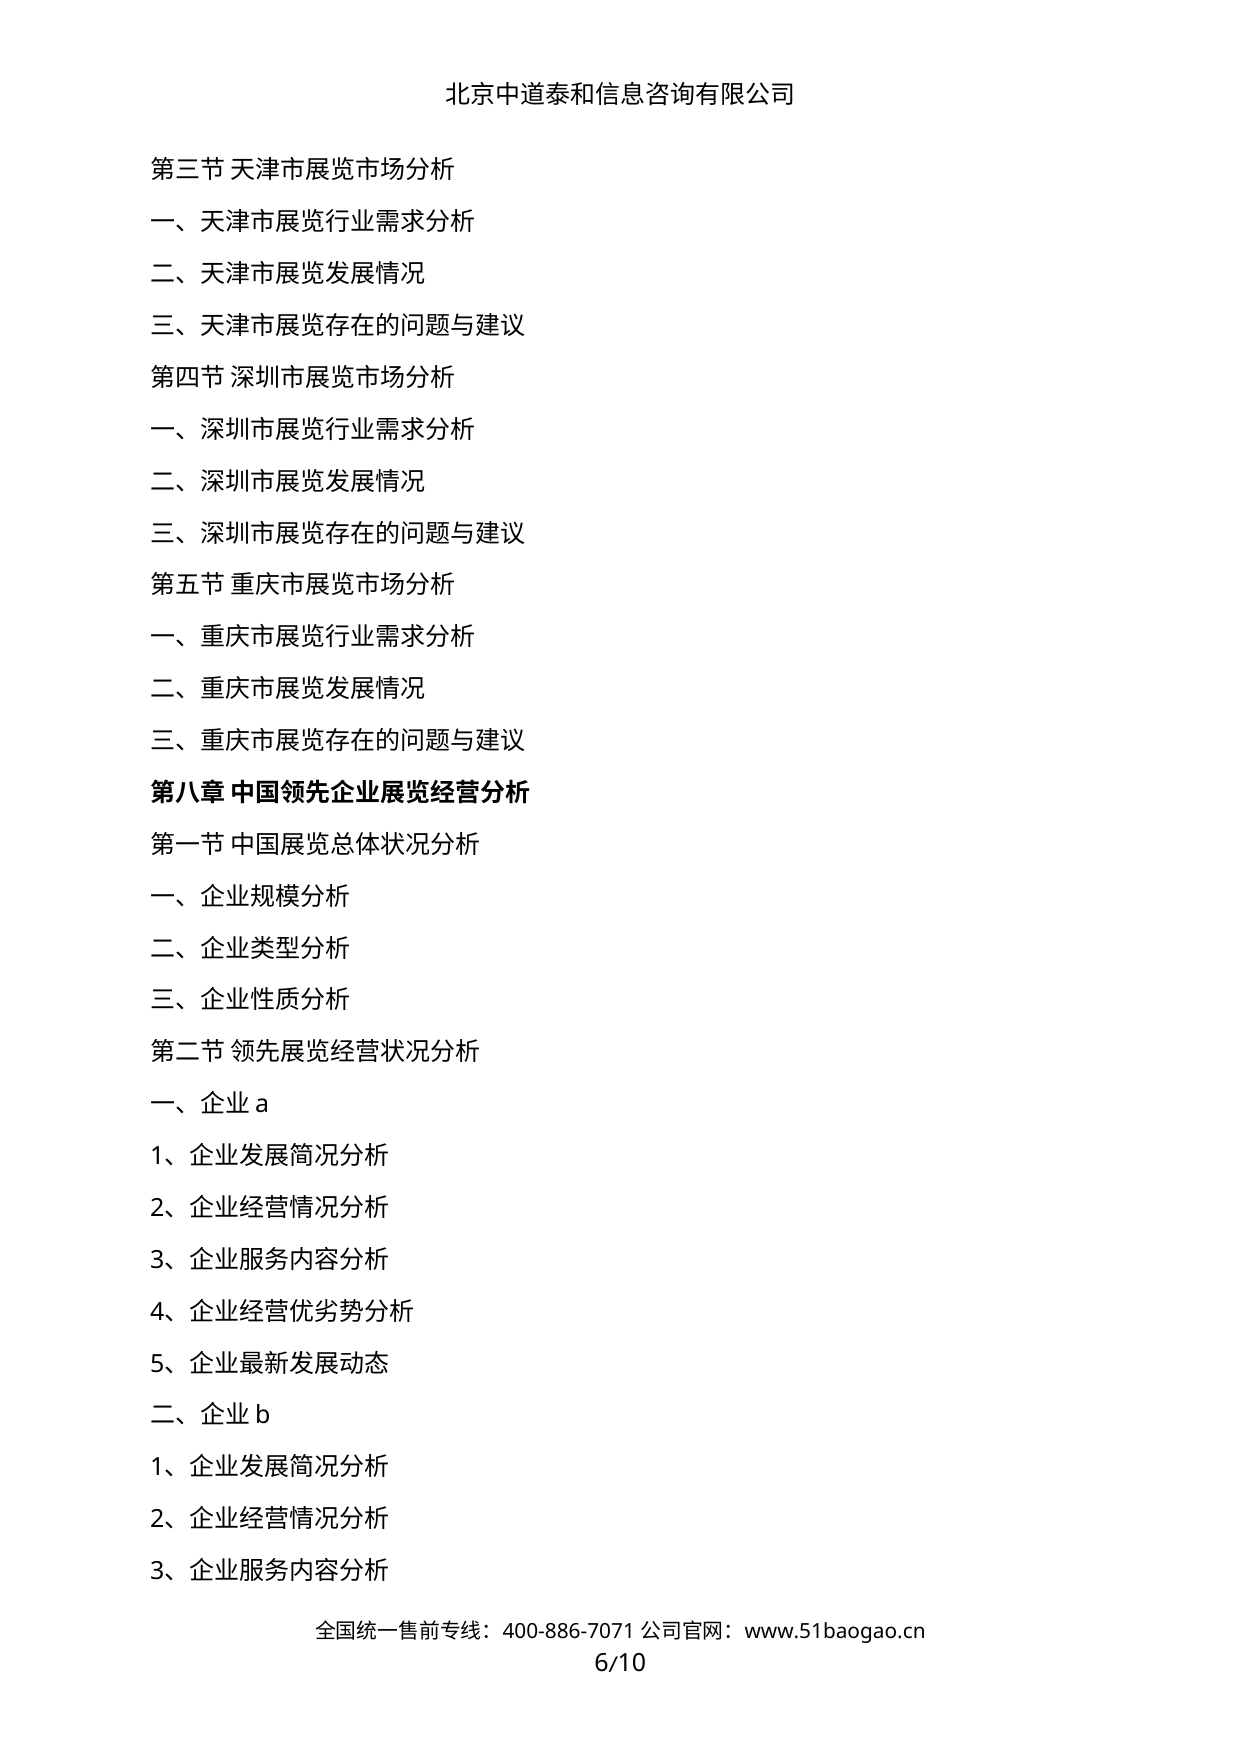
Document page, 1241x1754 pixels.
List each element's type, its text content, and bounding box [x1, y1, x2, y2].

text 二、深圳市展览发展情况 [150, 461, 1090, 497]
text 二、天津市展览发展情况 [150, 254, 1090, 290]
text 2、企业经营情况分析 [150, 1187, 1090, 1224]
text 5、企业最新发展动态 [150, 1343, 1090, 1379]
text 第四节 深圳市展览市场分析 [150, 357, 1090, 394]
text 第五节 重庆市展览市场分析 [150, 565, 1090, 601]
text 2、企业经营情况分析 [150, 1499, 1090, 1535]
text 二、企业类型分析 [150, 928, 1090, 964]
text 一、企业a [150, 1084, 1090, 1120]
text 3、企业服务内容分析 [150, 1239, 1090, 1276]
text 一、深圳市展览行业需求分析 [150, 409, 1090, 446]
text 4、企业经营优劣势分析 [150, 1291, 1090, 1327]
text 一、企业规模分析 [150, 876, 1090, 912]
text 二、企业b [150, 1395, 1090, 1431]
text 第八章 中国领先企业展览经营分析 [150, 772, 1090, 809]
text 第三节 天津市展览市场分析 [150, 150, 1090, 186]
text 三、深圳市展览存在的问题与建议 [150, 513, 1090, 549]
text 第二节 领先展览经营状况分析 [150, 1032, 1090, 1068]
text 一、重庆市展览行业需求分析 [150, 617, 1090, 653]
text 三、天津市展览存在的问题与建议 [150, 306, 1090, 342]
text 3、企业服务内容分析 [150, 1551, 1090, 1587]
text 第一节 中国展览总体状况分析 [150, 824, 1090, 861]
text 三、重庆市展览存在的问题与建议 [150, 721, 1090, 757]
text 1、企业发展简况分析 [150, 1447, 1090, 1483]
text 三、企业性质分析 [150, 980, 1090, 1016]
text 1、企业发展简况分析 [150, 1136, 1090, 1172]
text 一、天津市展览行业需求分析 [150, 202, 1090, 238]
text 二、重庆市展览发展情况 [150, 669, 1090, 705]
